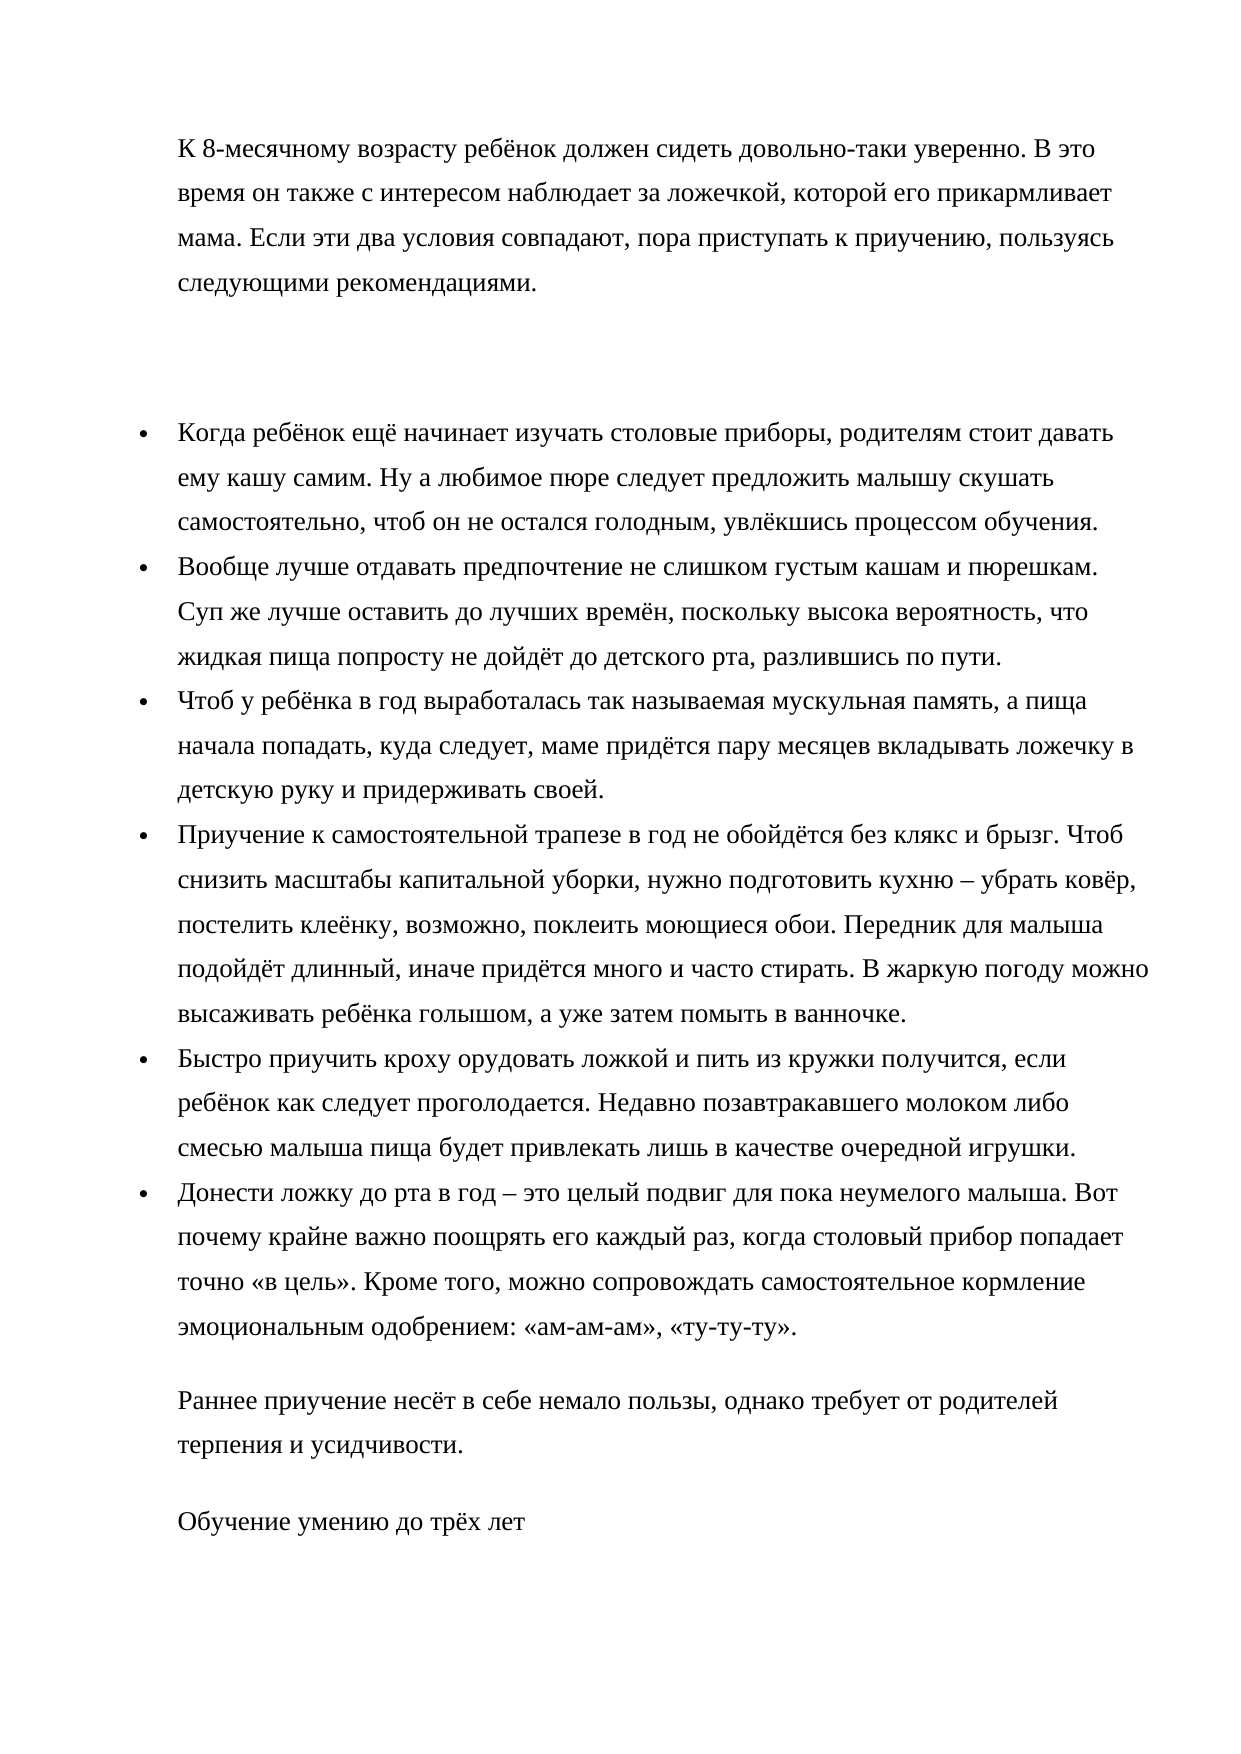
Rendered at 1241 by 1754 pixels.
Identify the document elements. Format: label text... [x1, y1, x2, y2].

text Обучение умению до трёх лет [177, 1491, 1152, 1536]
text К 8-месячному возрасту ребёнок должен сидеть довольно-таки уверенно. В это время он также с интересом наблюдает за ложечкой, которой его прикармливает мама. Если эти два условия совпадают, пора приступать к приучению, пользуясь следующими рекомендациями. [177, 118, 1152, 297]
list Приучение к самостоятельной трапезе в год не обойдётся без клякс и брызг. Чтоб снизить масштабы капитальной уборки, нужно подготовить кухню – убрать ковёр, постелить клеёнку, возможно, поклеить моющиеся обои. Передник для малыша подойдёт длинный, иначе придётся много и часто стирать. В жаркую погоду можно высаживать ребёнка голышом, а уже затем помыть в ванночке. [140, 805, 1152, 1028]
text Раннее приучение несёт в себе немало пользы, однако требует от родителей терпения и усидчивости. [177, 1370, 1152, 1459]
list Вообще лучше отдавать предпочтение не слишком густым кашам и пюрешкам. Суп же лучше оставить до лучших времён, поскольку высока вероятность, что жидкая пища попросту не дойдёт до детского рта, разлившись по пути. [140, 537, 1152, 671]
list Чтоб у ребёнка в год выработалась так называемая мускульная память, а пища начала попадать, куда следует, маме придётся пару месяцев вкладывать ложечку в детскую руку и придерживать своей. [140, 671, 1152, 805]
list Когда ребёнок ещё начинает изучать столовые приборы, родителям стоит давать ему кашу самим. Ну а любимое пюре следует предложить малышу скушать самостоятельно, чтоб он не остался голодным, увлёкшись процессом обучения. [140, 403, 1152, 537]
list Быстро приучить кроху орудовать ложкой и пить из кружки получится, если ребёнок как следует проголодается. Недавно позавтракавшего молоком либо смесью малыша пища будет привлекать лишь в качестве очередной игрушки. [140, 1028, 1152, 1162]
list Донести ложку до рта в год – это целый подвиг для пока неумелого малыша. Вот почему крайне важно поощрять его каждый раз, когда столовый прибор попадает точно «в цель». Кроме того, можно сопровождать самостоятельное кормление эмоциональным одобрением: «ам-ам-ам», «ту-ту-ту». [140, 1162, 1152, 1341]
